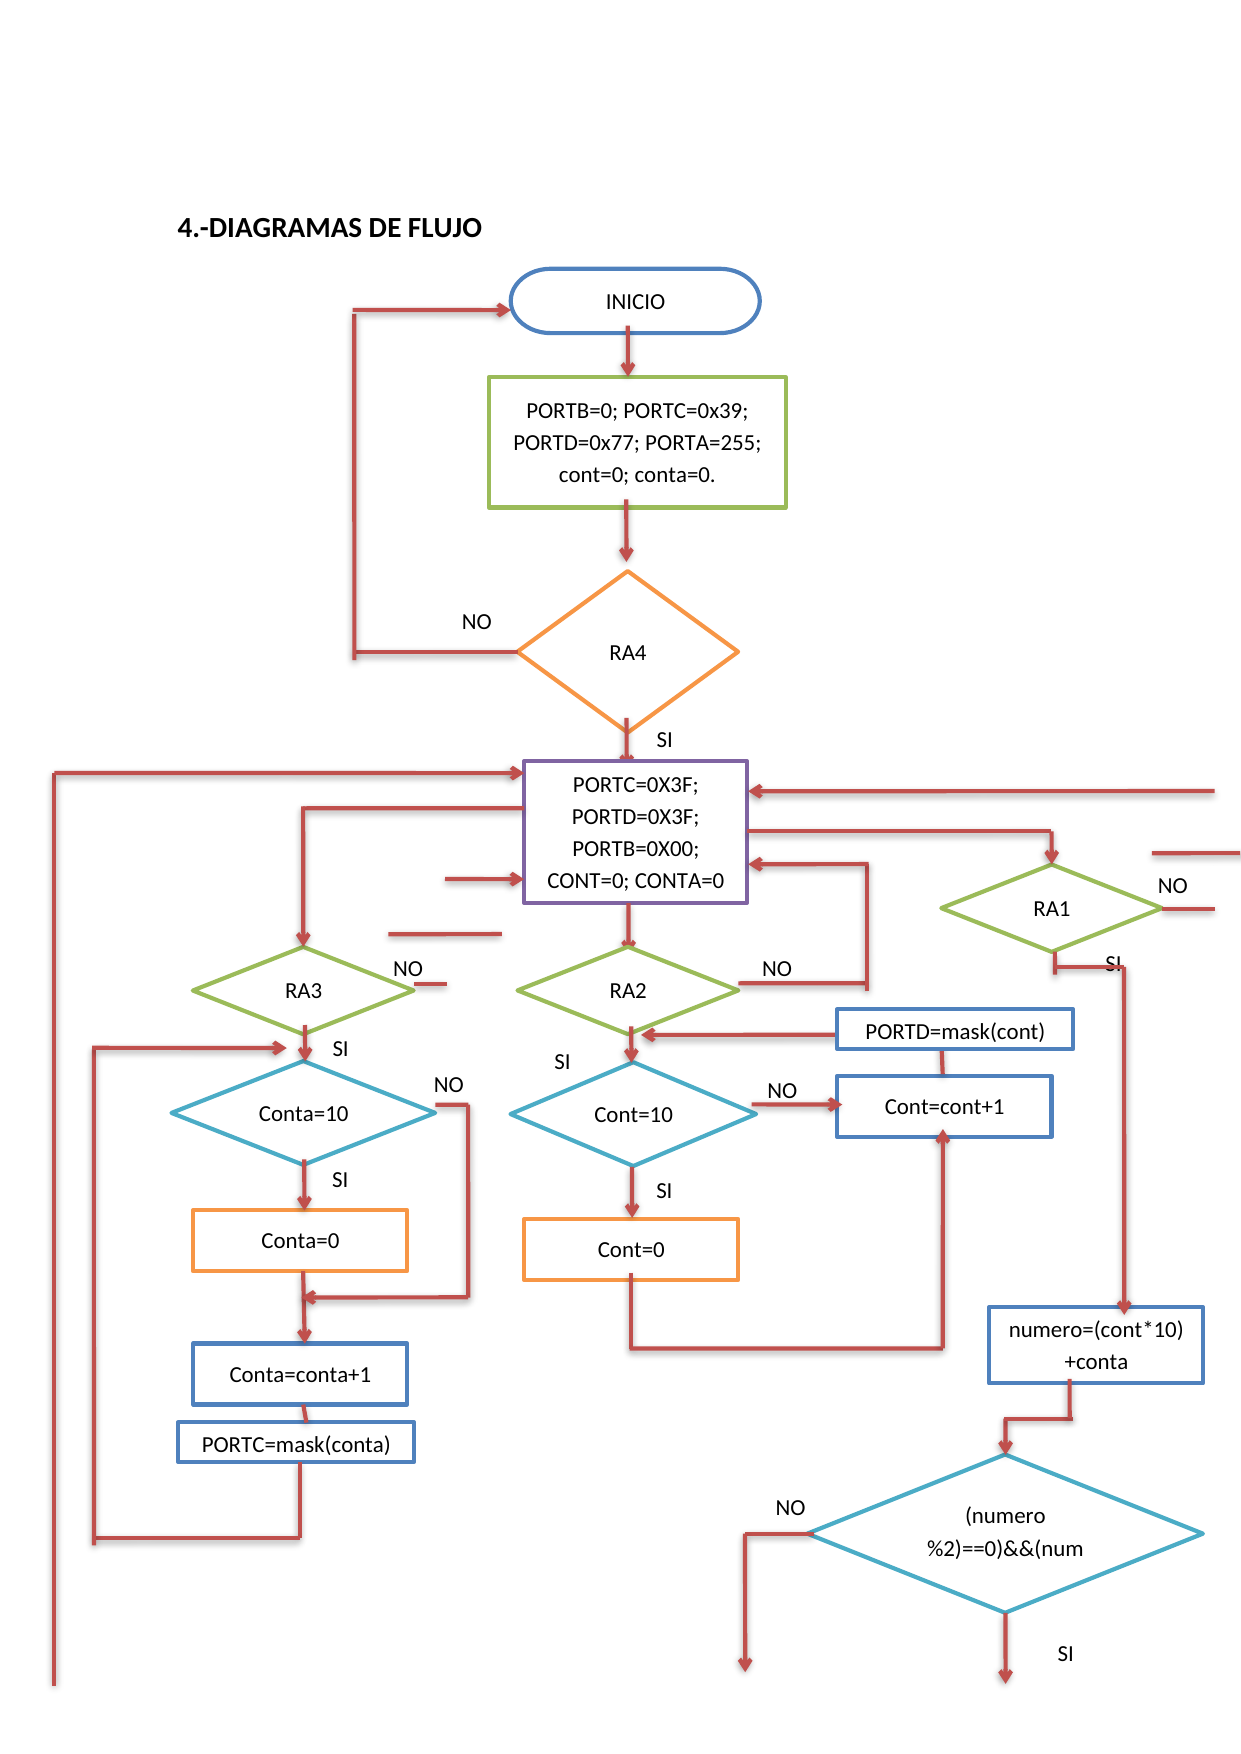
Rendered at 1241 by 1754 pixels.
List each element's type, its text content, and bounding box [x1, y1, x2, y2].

text 4.-Diagramas de Flujo [177, 209, 1063, 245]
